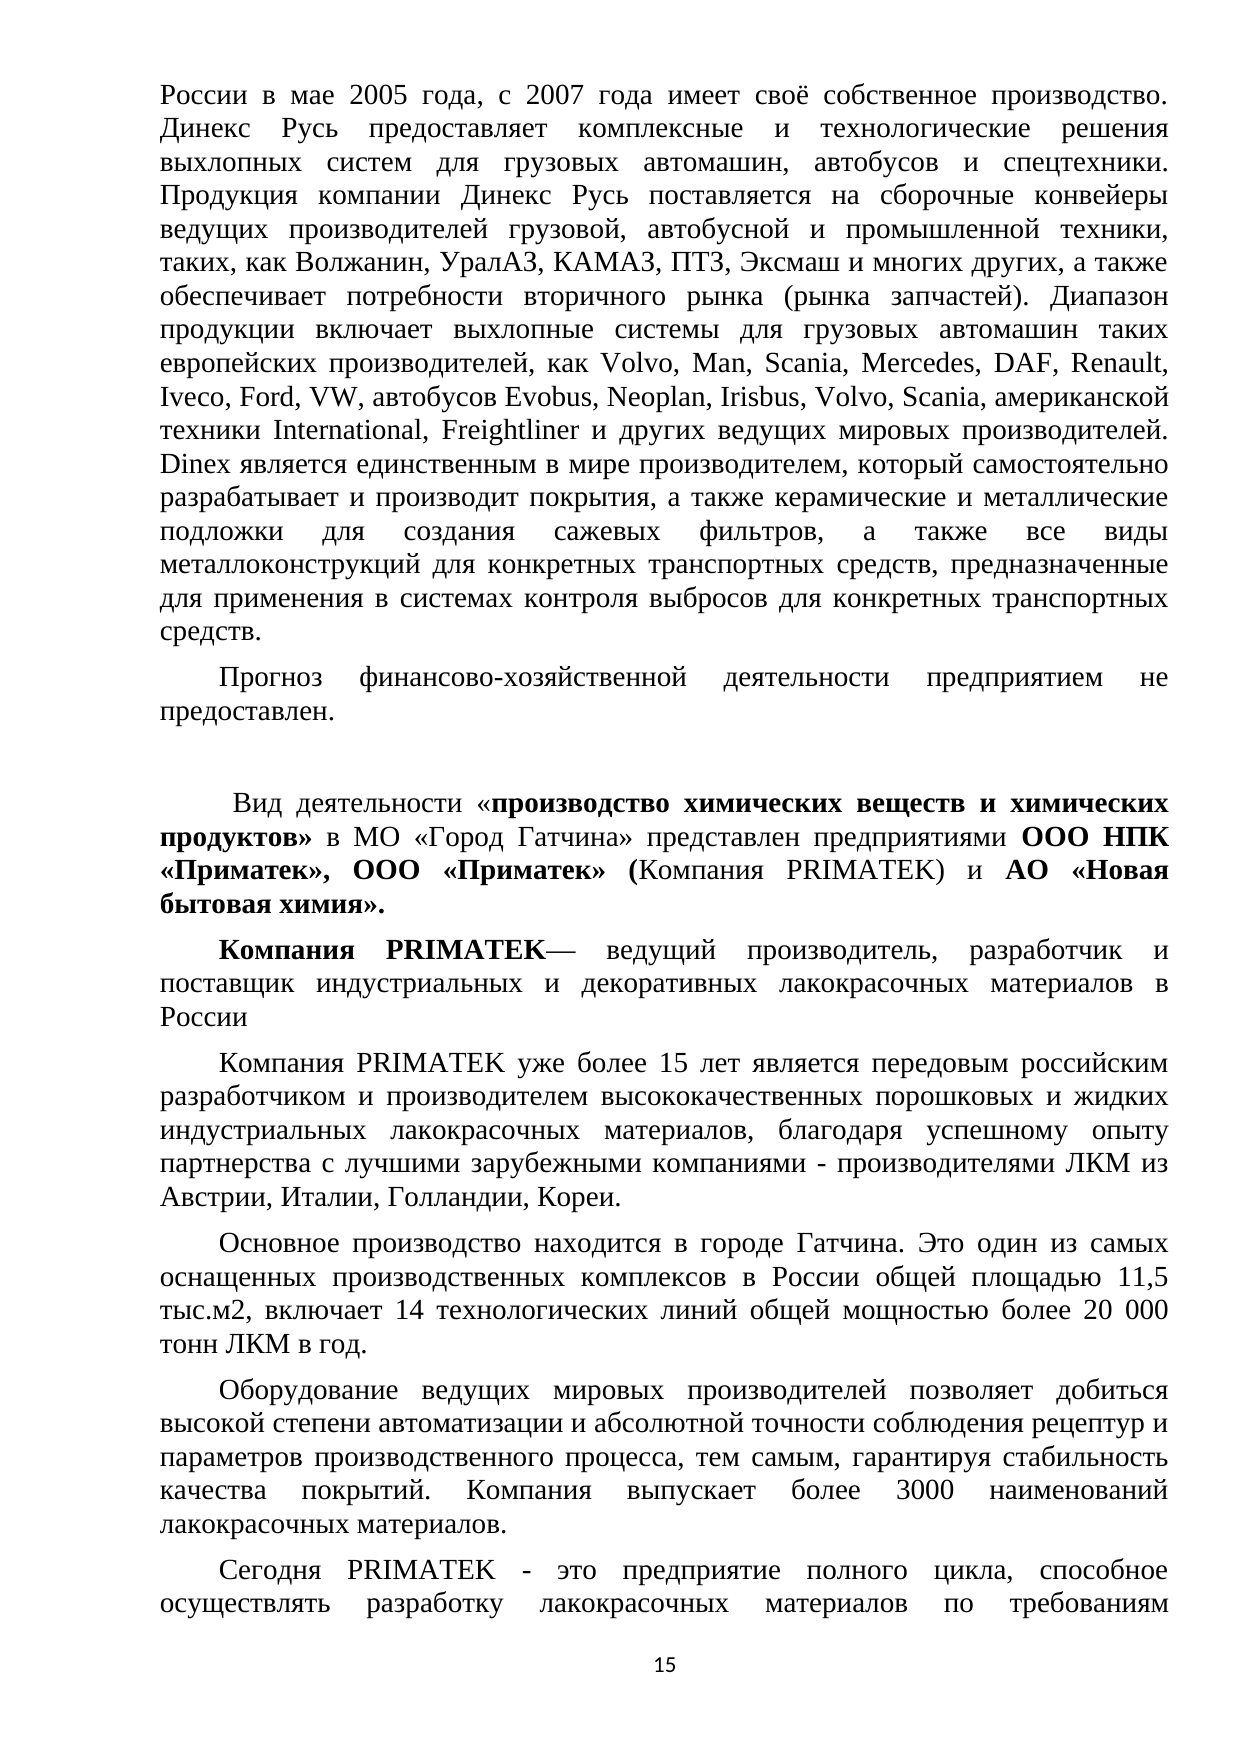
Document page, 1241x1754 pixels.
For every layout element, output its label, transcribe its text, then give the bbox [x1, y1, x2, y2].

text Компания PRIMATEK— ведущий производитель, разработчик и поставщик индустриальных и декоративных лакокрасочных материалов в России [159, 932, 1169, 1032]
text Компания PRIMATEK уже более 15 лет является передовым российским разработчиком и производителем высококачественных порошковых и жидких индустриальных лакокрасочных материалов, благодаря успешному опыту партнерства с лучшими зарубежными компаниями - производителями ЛКМ из Австрии, Италии, Голландии, Кореи. [159, 1045, 1169, 1213]
text Вид деятельности «производство химических веществ и химических продуктов» в МО «Город Гатчина» представлен предприятиями ООО НПК «Приматек», ООО «Приматек» (Компания PRIMATEK) и АО «Новая бытовая химия». [159, 785, 1169, 919]
text Оборудование ведущих мировых производителей позволяет добиться высокой степени автоматизации и абсолютной точности соблюдения рецептур и параметров производственного процесса, тем самым, гарантируя стабильность качества покрытий. Компания выпускает более 3000 наименований лакокрасочных материалов. [159, 1372, 1169, 1539]
text Основное производство находится в городе Гатчина. Это один из самых оснащенных производственных комплексов в России общей площадью 11,5 тыс.м2, включает 14 технологических линий общей мощностью более 20 000 тонн ЛКМ в год. [159, 1225, 1169, 1359]
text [159, 77, 1169, 647]
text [159, 1552, 1169, 1619]
text Прогноз финансово-хозяйственной деятельности предприятием не предоставлен. [159, 659, 1169, 727]
